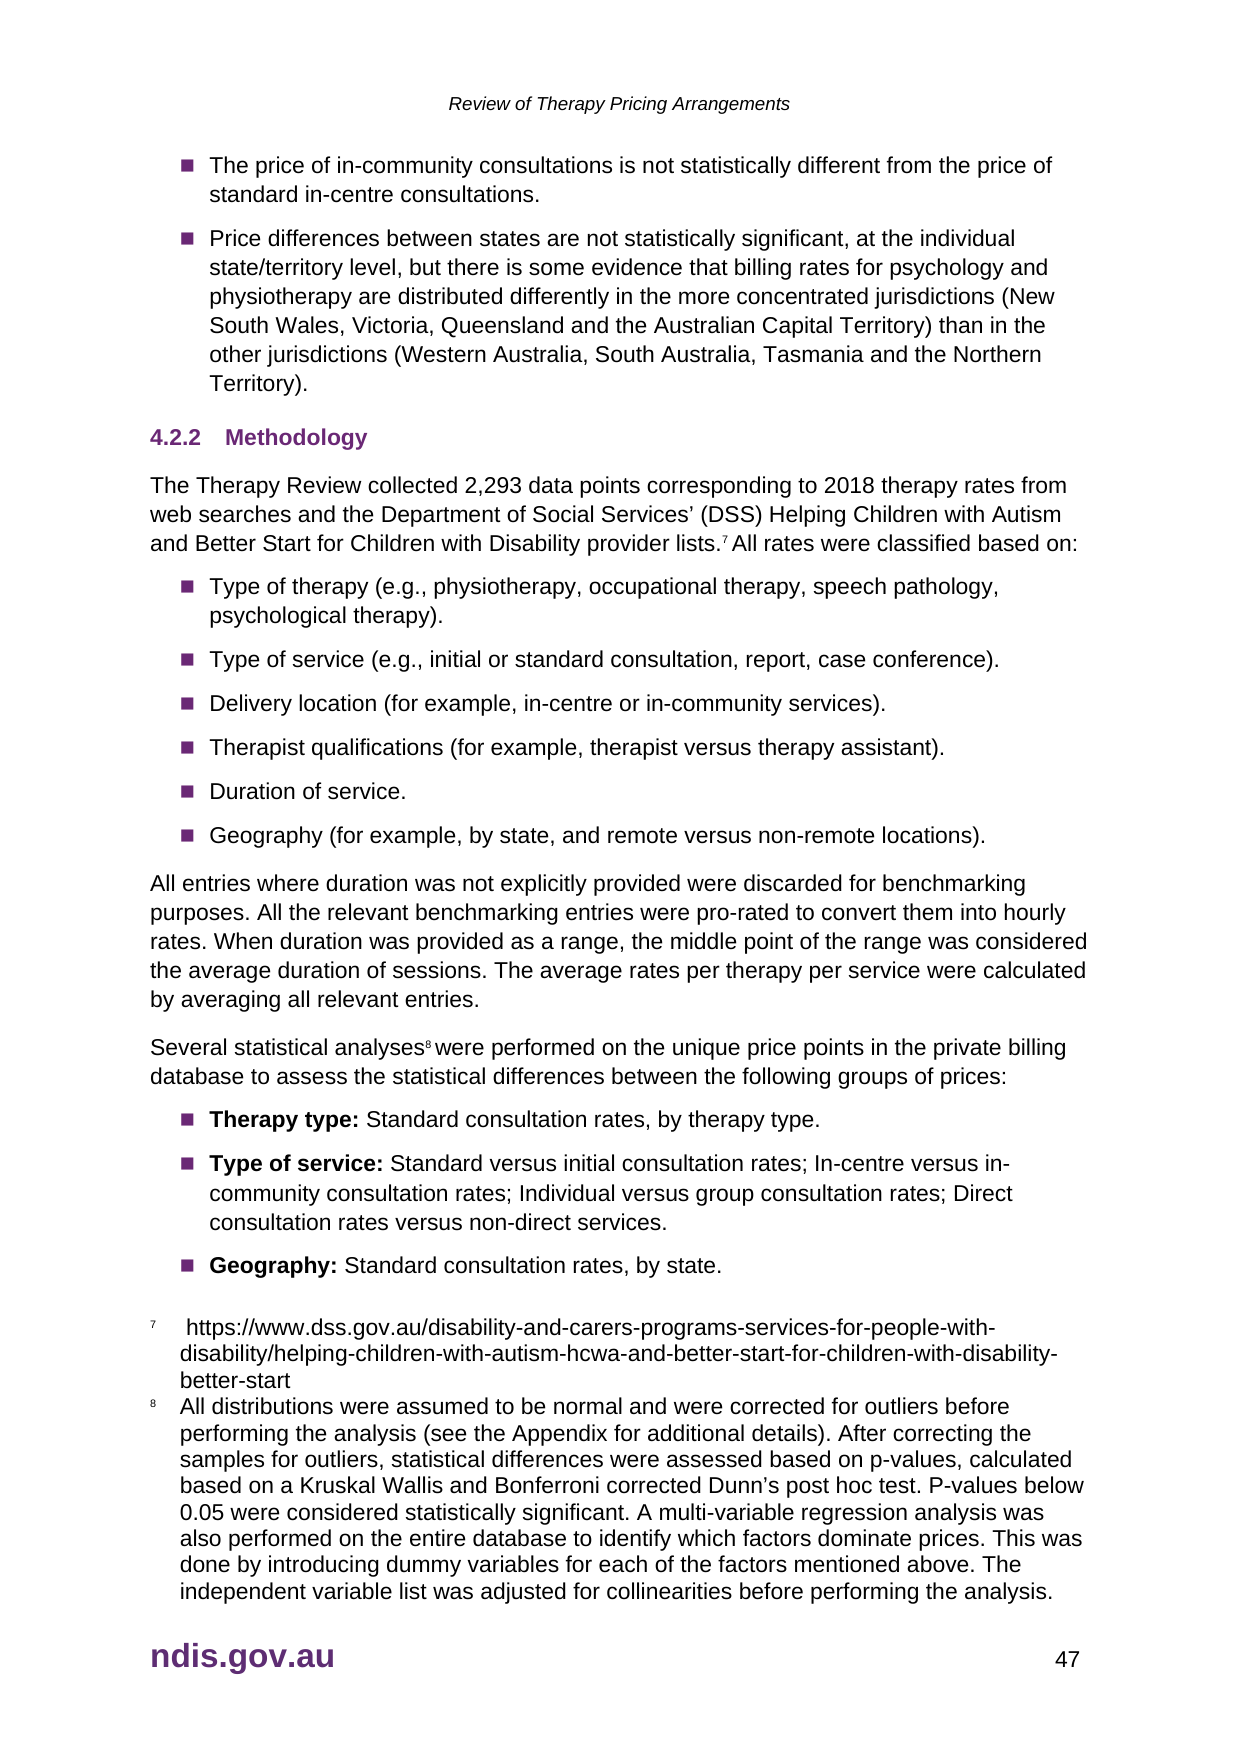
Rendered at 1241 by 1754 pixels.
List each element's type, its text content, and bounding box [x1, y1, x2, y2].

text Geography: Standard consultation rates, by state. [179, 1250, 1090, 1279]
subtitle Methodology [150, 424, 1090, 450]
text Delivery location (for example, in-centre or in-community services). [179, 688, 1090, 717]
text Type of service (e.g., initial or standard consultation, report, case conference). [179, 644, 1090, 673]
text Type of service: Standard versus initial consultation rates; In-centre versus in-community consultation rates; Individual versus group consultation rates; Direct consultation rates versus non-direct services. [179, 1148, 1090, 1235]
text Type of therapy (e.g., physiotherapy, occupational therapy, speech pathology, psychological therapy). [179, 571, 1090, 629]
text Several statistical analyses were performed on the unique price points in the private billing database to assess the statistical differences between the following groups of prices: [150, 1034, 1090, 1089]
text Geography (for example, by state, and remote versus non-remote locations). [179, 820, 1090, 849]
text Price differences between states are not statistically significant, at the individual state/territory level, but there is some evidence that billing rates for psychology and physiotherapy are distributed differently in the more concentrated jurisdictions (New South Wales, Victoria, Queensland and the Australian Capital Territory) than in the other jurisdictions (Western Australia, South Australia, Tasmania and the Northern Territory). [179, 223, 1090, 396]
text The Therapy Review collected 2,293 data points corresponding to 2018 therapy rates from web searches and the Department of Social Services’ (DSS) Helping Children with Autism and Better Start for Children with Disability provider lists. All rates were classified based on: [150, 472, 1090, 556]
text Duration of service. [179, 776, 1090, 805]
text Therapist qualifications (for example, therapist versus therapy assistant). [179, 732, 1090, 761]
text Therapy type: Standard consultation rates, by therapy type. [179, 1104, 1090, 1133]
text All entries where duration was not explicitly provided were discarded for benchmarking purposes. All the relevant benchmarking entries were pro-rated to convert them into hourly rates. When duration was provided as a range, the middle point of the range was considered the average duration of sessions. The average rates per therapy per service were calculated by averaging all relevant entries. [150, 870, 1090, 1013]
text The price of in-community consultations is not statistically different from the price of standard in-centre consultations. [179, 150, 1090, 208]
